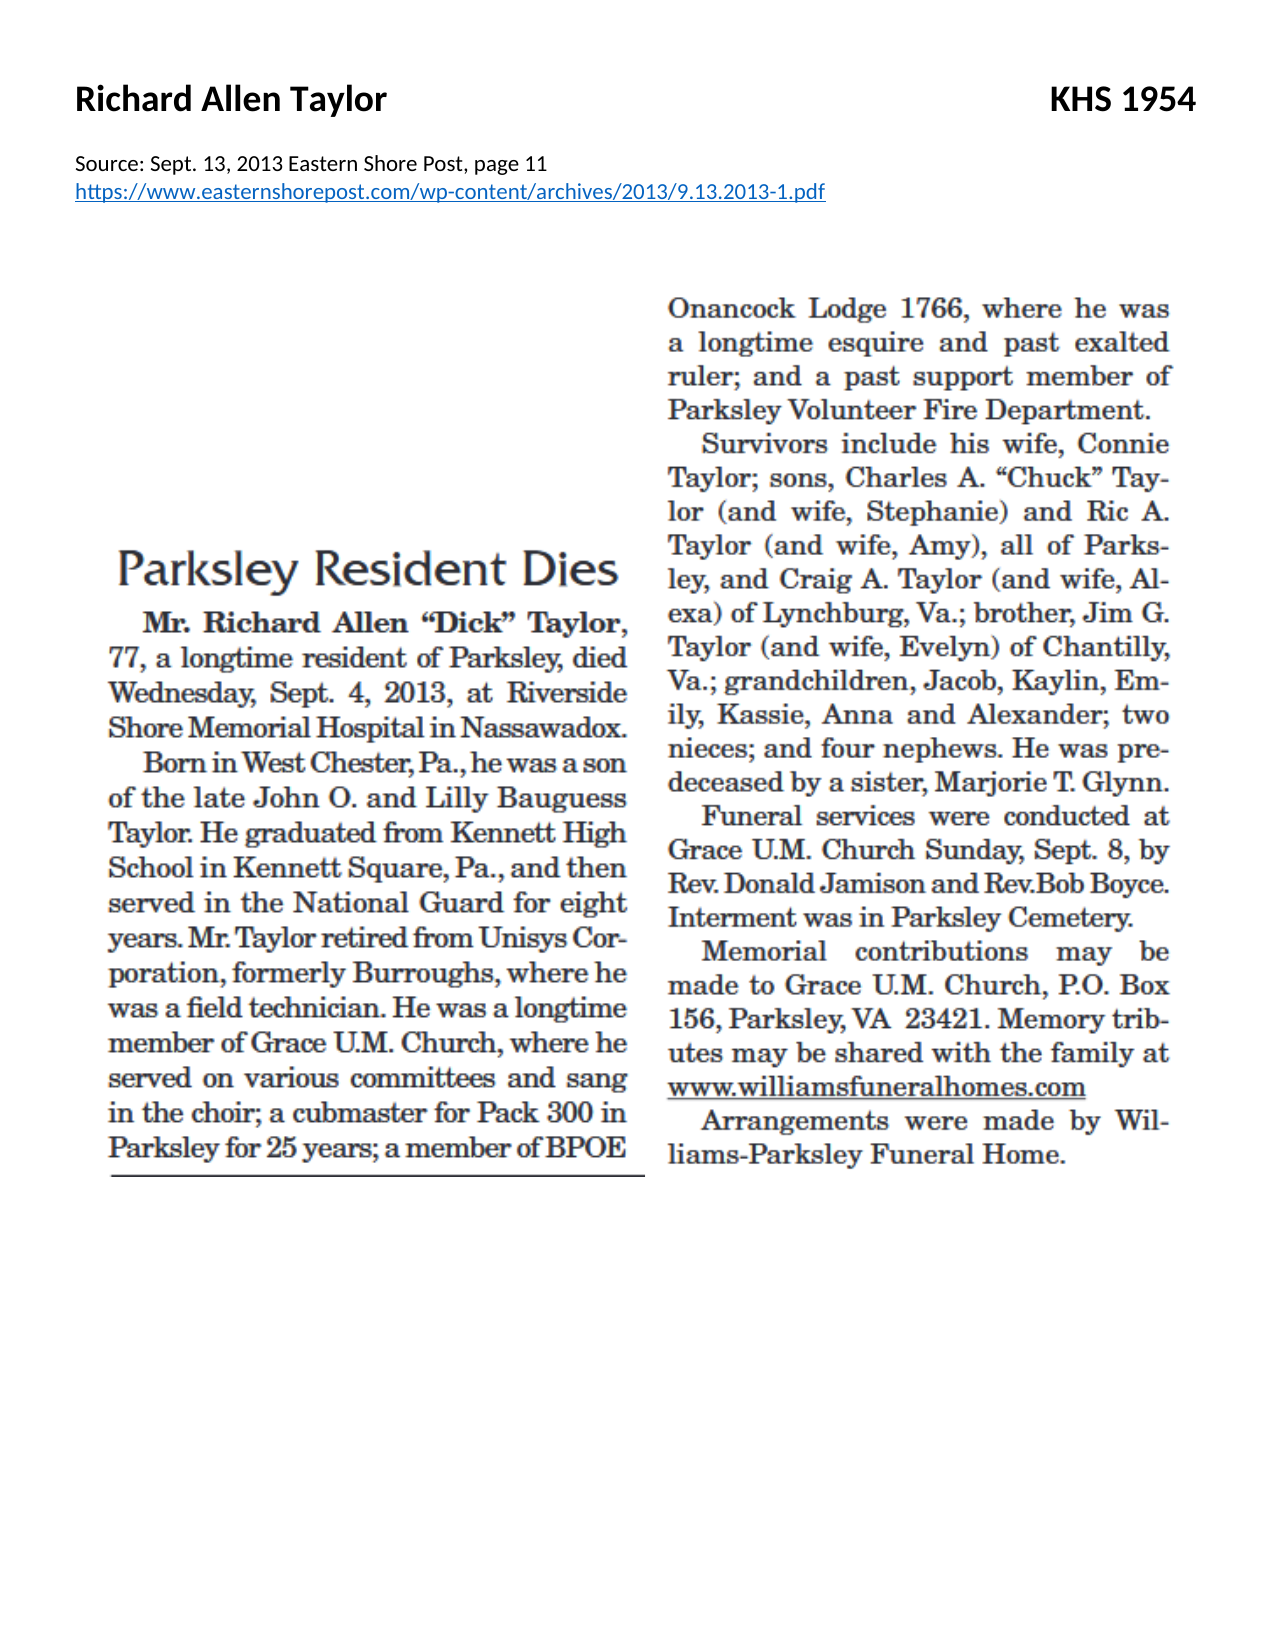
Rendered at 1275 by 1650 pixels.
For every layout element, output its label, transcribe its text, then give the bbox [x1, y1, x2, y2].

text https://www.easternshorepost.com/wp-content/archives/2013/9.13.2013-1.pdf [75, 177, 1200, 205]
text Richard Allen Taylor KHS 1954 [75, 75, 1200, 121]
text Source: Sept. 13, 2013 Eastern Shore Post, page 11 [75, 149, 1200, 177]
picture [75, 261, 1193, 1177]
